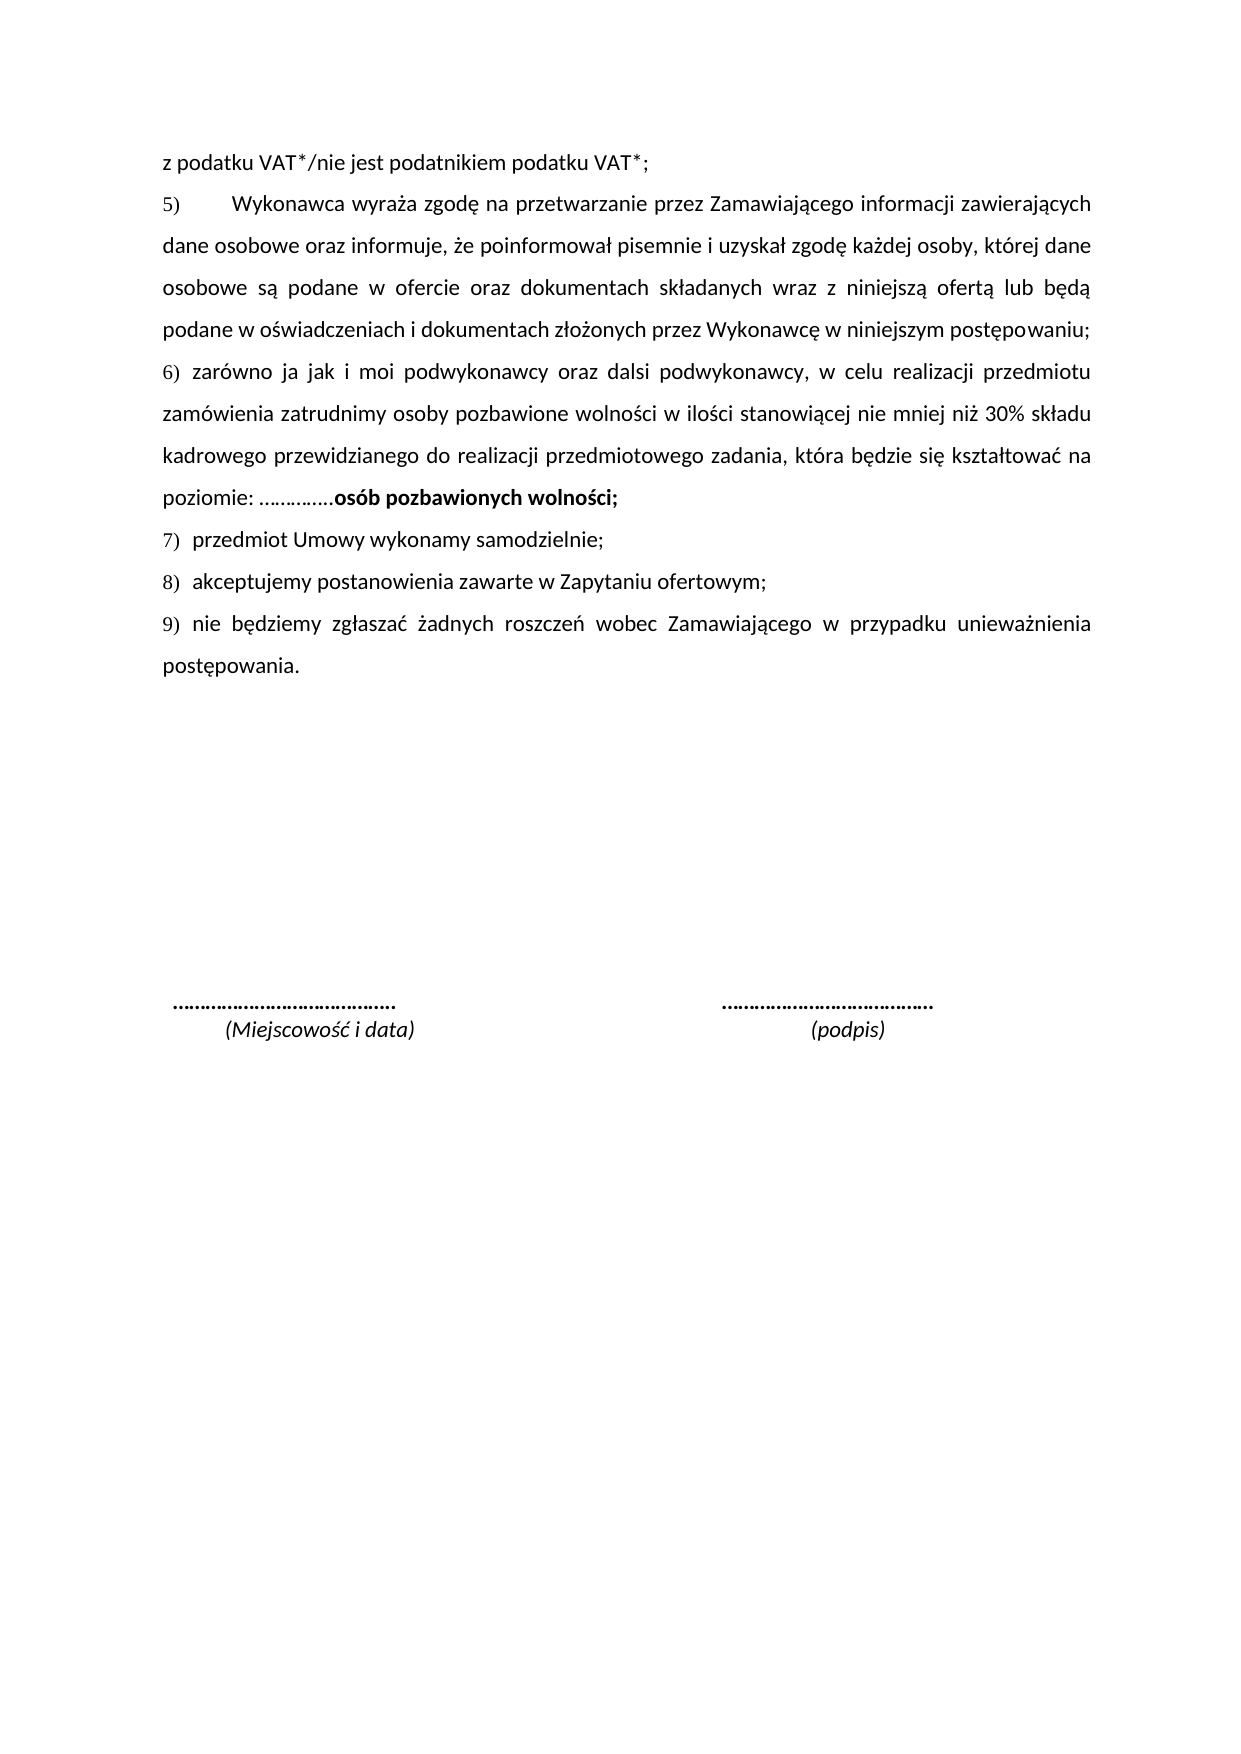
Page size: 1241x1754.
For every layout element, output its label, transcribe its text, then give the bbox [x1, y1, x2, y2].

list Wykonawca wyraża zgodę na przetwarzanie przez Zamawiającego informacji zawierających dane osobowe oraz informuje, że poinformował pisemnie i uzyskał zgodę każdej osoby, której dane osobowe są podane w ofercie oraz dokumentach składanych wraz z niniejszą ofertą lub będą podane w oświadczeniach i dokumentach złożonych przez Wykonawcę w niniejszym postępowaniu; [162, 189, 1093, 343]
list przedmiot Umowy wykonamy samodzielnie; [162, 525, 1093, 553]
table_cell (Miejscowość i data) [162, 1015, 649, 1043]
table_header ………………………………….. [162, 987, 649, 1015]
table_cell (podpis) [649, 1015, 1092, 1043]
list zarówno ja jak i moi podwykonawcy oraz dalsi podwykonawcy, w celu realizacji przedmiotu zamówienia zatrudnimy osoby pozbawione wolności w ilości stanowiącej nie mniej niż 30% składu kadrowego przewidzianego do realizacji przedmiotowego zadania, która będzie się kształtować na poziomie: …………..osób pozbawionych wolności; [162, 357, 1093, 511]
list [162, 148, 1093, 176]
list akceptujemy postanowienia zawarte w Zapytaniu ofertowym; [162, 567, 1093, 595]
list nie będziemy zgłaszać żadnych roszczeń wobec Zamawiającego w przypadku unieważnienia postępowania. [162, 609, 1093, 679]
table_header ………………………………… [649, 987, 1092, 1015]
